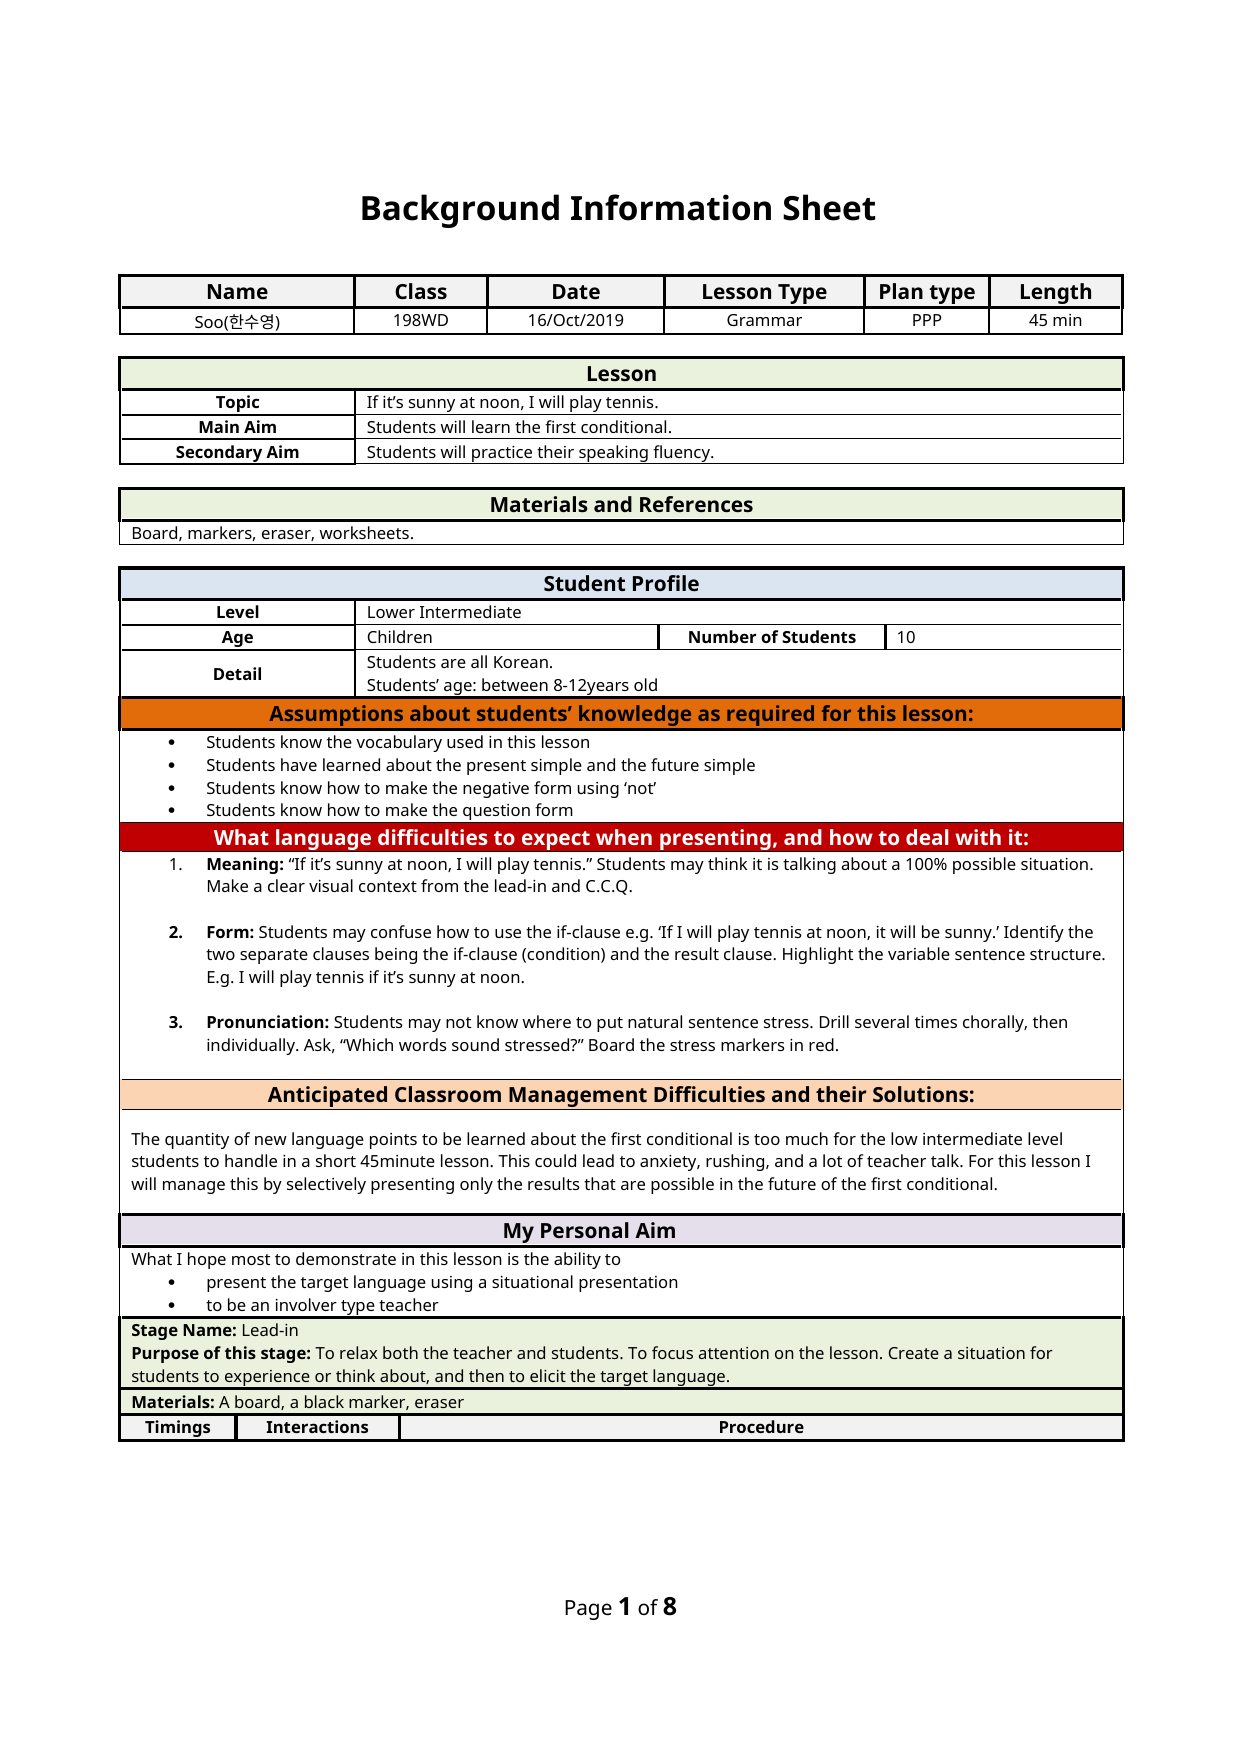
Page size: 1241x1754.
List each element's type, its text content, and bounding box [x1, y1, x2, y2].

table_cell Topic [121, 389, 354, 413]
table_cell Stage Name: Lead-in Purpose of this stage: To relax both the teacher and students. To focus attention on the lesson. Create a situation for students to experience or think about, and then to elicit the target language. [121, 1316, 1122, 1387]
table_cell Grammar [665, 309, 863, 333]
table_cell The quantity of new language points to be learned about the first conditional is too much for the low intermediate level students to handle in a short 45minute lesson. This could lead to anxiety, rushing, and a lot of teacher talk. For this lesson I will manage this by selectively presenting only the results that are possible in the future of the first conditional. [120, 1109, 1123, 1213]
table_cell What I hope most to demonstrate in this lesson is the ability to present the target language using a situational presentation to be an involver type teacher [120, 1245, 1123, 1316]
table_cell If it’s sunny at noon, I will play tennis. [356, 388, 1123, 413]
table_header Length [991, 277, 1121, 306]
table_cell Students are all Korean. Students’ age: between 8-12years old [356, 649, 1123, 696]
table_cell Lower Intermediate [356, 598, 1123, 624]
table_cell Materials: A board, a black marker, eraser [121, 1390, 1122, 1413]
table_cell 10 [887, 624, 1123, 649]
table_cell Procedure [401, 1416, 1122, 1439]
table_cell PPP [865, 309, 988, 333]
table_cell My Personal Aim [121, 1213, 1122, 1244]
table_cell 16/Oct/2019 [488, 309, 663, 333]
table_header Class [356, 277, 486, 306]
table_header Lesson Type [666, 277, 863, 306]
table_cell Detail [121, 650, 354, 696]
table_cell 198WD [355, 309, 486, 333]
table_cell Timings [121, 1416, 234, 1439]
table_cell Soo(한수영) [121, 307, 353, 333]
table_header Student Profile [121, 570, 1122, 598]
table_cell Children [356, 625, 657, 649]
table_cell Secondary Aim [121, 439, 354, 463]
table_cell What language difficulties to expect when presenting, and how to deal with it: [120, 822, 1123, 851]
table_header Lesson [121, 359, 1122, 388]
table_cell Level [121, 599, 354, 624]
table_cell Age [121, 625, 354, 649]
table_cell Main Aim [121, 415, 354, 438]
table_cell Students will practice their speaking fluency. [356, 438, 1123, 463]
table_header Plan type [866, 277, 988, 306]
table_cell Number of Students [660, 625, 884, 649]
table_cell Assumptions about students’ knowledge as required for this lesson: [121, 696, 1122, 728]
table_cell Board, markers, eraser, worksheets. [120, 519, 1123, 544]
table_cell Meaning: “If it’s sunny at noon, I will play tennis.” Students may think it is talking about a 100% possible situation. Make a clear visual context from the lead-in and C.C.Q. Form: Students may confuse how to use the if-clause e.g. ‘If I will play tennis at noon, it will be sunny.’ Identify the two separate clauses being the if-clause (condition) and the result clause. Highlight the variable sentence structure. E.g. I will play tennis if it’s sunny at noon. Pronunciation: Students may not know where to put natural sentence stress. Drill several times chorally, then individually. Ask, “Which words sound stressed?” Board the stress markers in red. [120, 851, 1123, 1079]
table_header Date [489, 277, 663, 306]
table_cell Anticipated Classroom Management Difficulties and their Solutions: [120, 1079, 1123, 1109]
table_header Materials and References [121, 490, 1122, 518]
table_header Name [121, 277, 353, 306]
table_cell 45 min [990, 306, 1121, 333]
table_cell Interactions [238, 1416, 398, 1439]
table_cell Students know the vocabulary used in this lesson Students have learned about the present simple and the future simple Students know how to make the negative form using ‘not’ Students know how to make the question form [120, 728, 1123, 822]
table_cell Students will learn the first conditional. [356, 414, 1123, 438]
